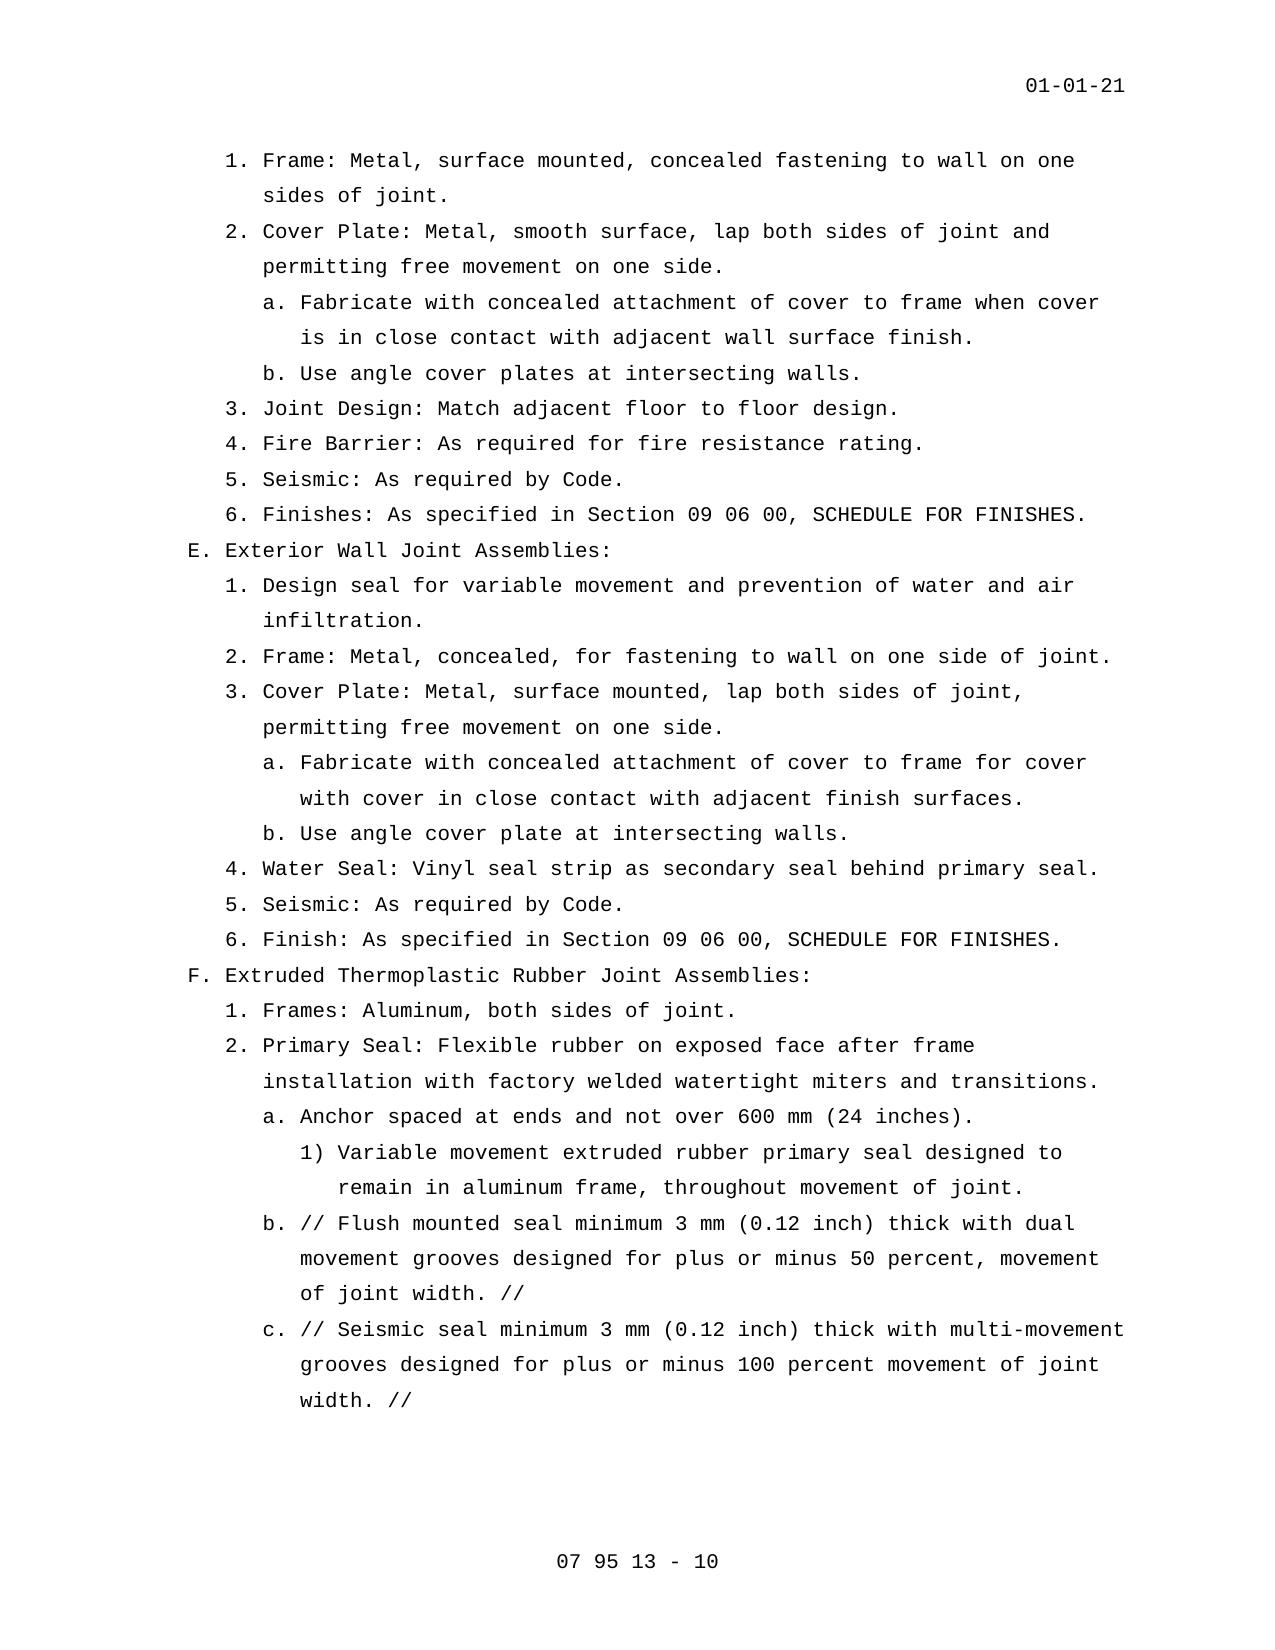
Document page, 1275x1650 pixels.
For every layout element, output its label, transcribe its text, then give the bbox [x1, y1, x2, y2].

text // Seismic seal minimum 3 mm (0.12 inch) thick with multi-movement grooves designed for plus or minus 100 percent movement of joint width. // [262, 1319, 1125, 1413]
text // Flush mounted seal minimum 3 mm (0.12 inch) thick with dual movement grooves designed for plus or minus 50 percent, movement of joint width. // [262, 1212, 1125, 1307]
text Design seal for variable movement and prevention of water and air infiltration. [225, 575, 1125, 634]
text Finishes: As specified in Section 09 06 00, SCHEDULE FOR FINISHES. [225, 504, 1125, 528]
text Cover Plate: Metal, smooth surface, lap both sides of joint and permitting free movement on one side. [225, 221, 1125, 280]
text Extruded Thermoplastic Rubber Joint Assemblies: [187, 964, 1125, 988]
text Cover Plate: Metal, surface mounted, lap both sides of joint, permitting free movement on one side. [225, 681, 1125, 740]
text Fabricate with concealed attachment of cover to frame when cover is in close contact with adjacent wall surface finish. [262, 292, 1125, 351]
text Finish: As specified in Section 09 06 00, SCHEDULE FOR FINISHES. [225, 929, 1125, 953]
text Variable movement extruded rubber primary seal designed to remain in aluminum frame, throughout movement of joint. [300, 1142, 1125, 1201]
text Joint Design: Match adjacent floor to floor design. [225, 398, 1125, 422]
text Exterior Wall Joint Assemblies: [187, 539, 1125, 563]
text Frame: Metal, concealed, for fastening to wall on one side of joint. [225, 646, 1125, 669]
text Frames: Aluminum, both sides of joint. [225, 1000, 1125, 1024]
text Fabricate with concealed attachment of cover to frame for cover with cover in close contact with adjacent finish surfaces. [262, 752, 1125, 811]
text Water Seal: Vinyl seal strip as secondary seal behind primary seal. [225, 858, 1125, 882]
text Seismic: As required by Code. [225, 894, 1125, 917]
text Anchor spaced at ends and not over 600 mm (24 inches). [262, 1106, 1125, 1130]
text Fire Barrier: As required for fire resistance rating. [225, 433, 1125, 457]
text Primary Seal: Flexible rubber on exposed face after frame installation with factory welded watertight miters and transitions. [225, 1035, 1125, 1094]
text Use angle cover plate at intersecting walls. [262, 823, 1125, 847]
text Use angle cover plates at intersecting walls. [262, 362, 1125, 386]
text Frame: Metal, surface mounted, concealed fastening to wall on one sides of joint. [225, 150, 1125, 209]
text Seismic: As required by Code. [225, 469, 1125, 492]
